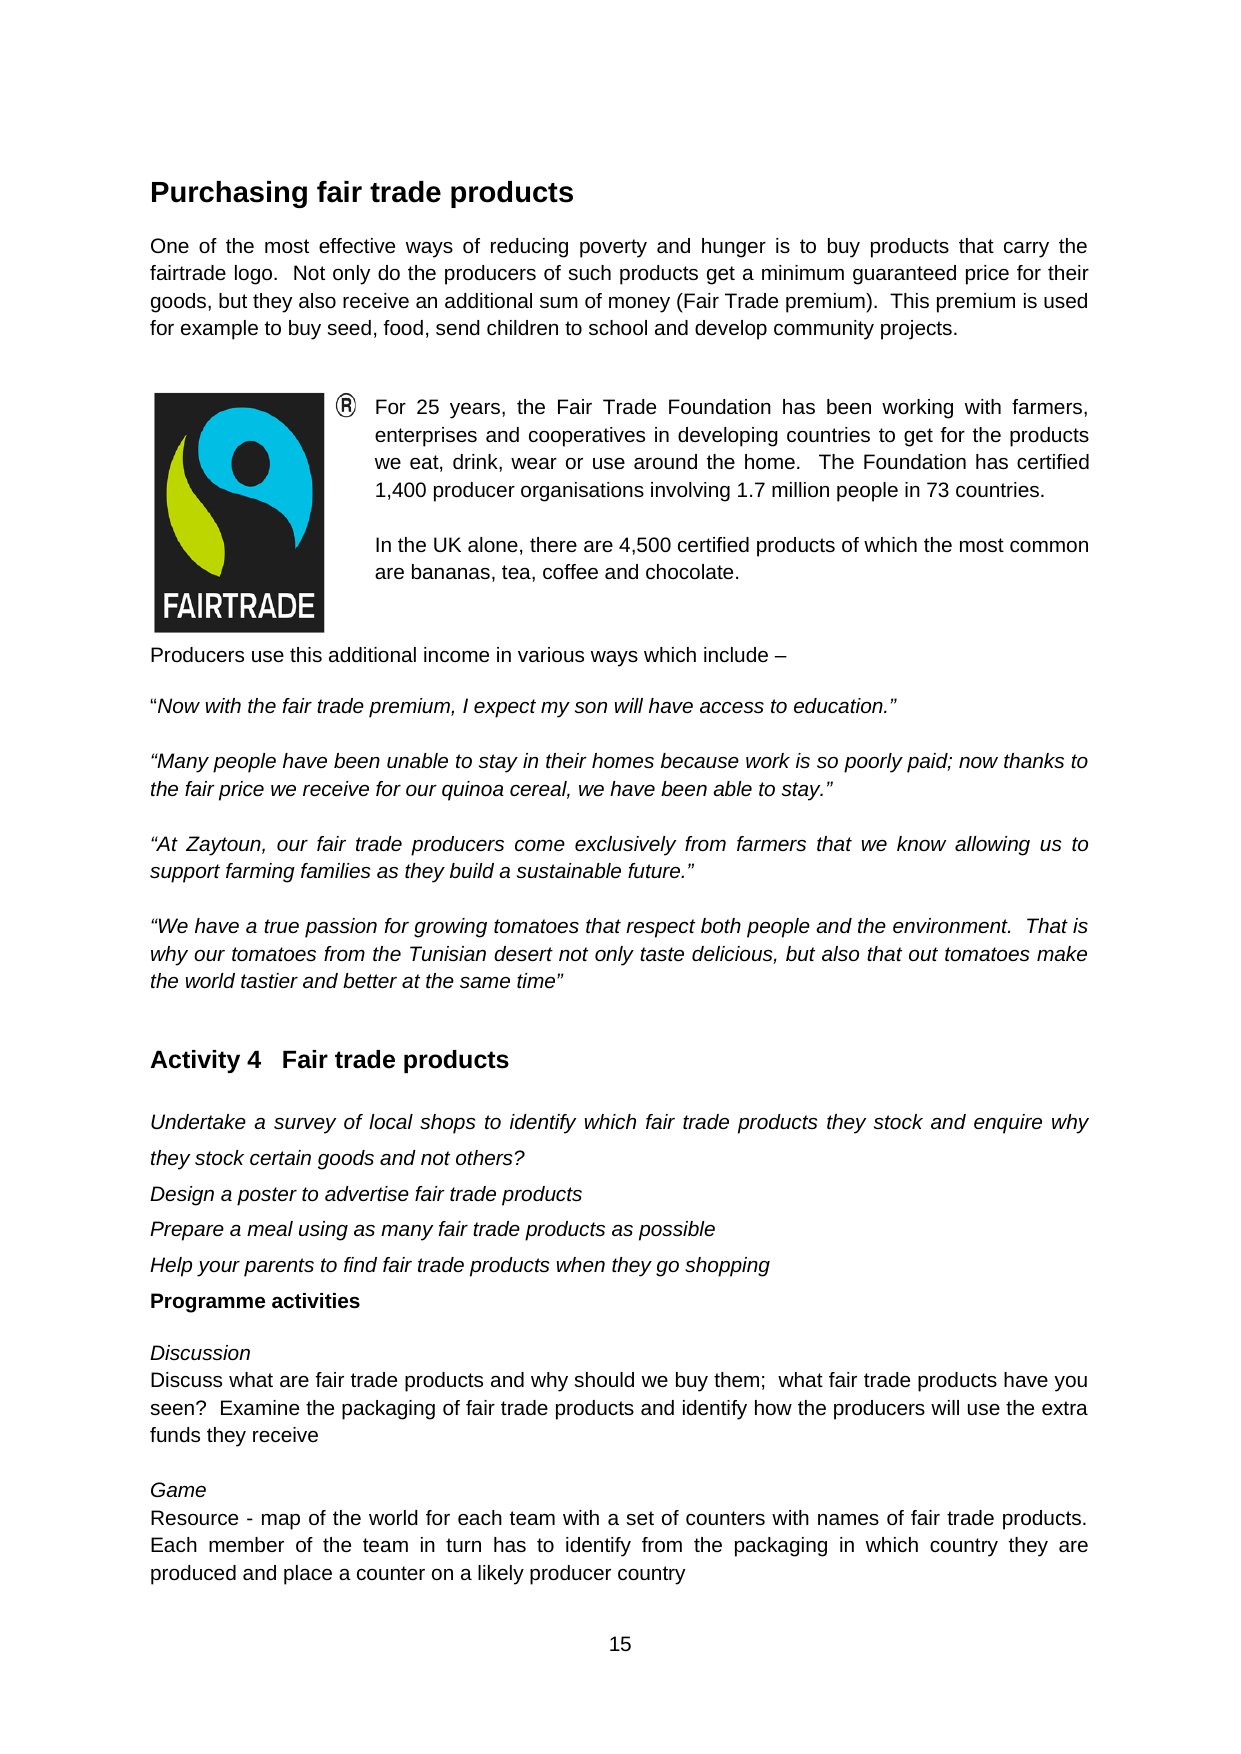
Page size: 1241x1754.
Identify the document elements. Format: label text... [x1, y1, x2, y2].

text One of the most effective ways of reducing poverty and hunger is to buy products that carry the fairtrade logo. Not only do the producers of such products get a minimum guaranteed price for their goods, but they also receive an additional sum of money (Fair Trade premium). This premium is used for example to buy seed, food, send children to school and develop community projects. [150, 233, 1090, 340]
text Discussion [150, 1341, 1090, 1364]
text Discuss what are fair trade products and why should we buy them; what fair trade products have you seen? Examine the packaging of fair trade products and identify how the producers will use the extra funds they receive [150, 1368, 1090, 1447]
subtitle Purchasing fair trade products [150, 175, 1090, 208]
text Game [150, 1478, 1090, 1502]
subtitle Activity 4 Fair trade products [150, 1045, 1090, 1073]
text Design a poster to advertise fair trade products [150, 1181, 1090, 1205]
picture [150, 388, 356, 637]
text “Many people have been unable to stay in their homes because work is so poorly paid; now thanks to the fair price we receive for our quinoa cereal, we have been able to stay.” [150, 749, 1090, 800]
text For 25 years, the Fair Trade Foundation has been working with farmers, enterprises and cooperatives in developing countries to get for the products we eat, drink, wear or use around the home. The Foundation has certified 1,400 producer organisations involving 1.7 million people in 73 countries. [356, 395, 1090, 501]
text Programme activities [150, 1289, 1090, 1313]
text “At Zaytoun, our fair trade producers come exclusively from farmers that we know allowing us to support farming families as they build a sustainable future.” [150, 831, 1090, 883]
text Undertake a survey of local shops to identify which fair trade products they stock and enquire why they stock certain goods and not others? [150, 1109, 1090, 1169]
text In the UK alone, there are 4,500 certified products of which the most common are bananas, tea, coffee and chocolate. [356, 532, 1090, 584]
text Help your parents to find fair trade products when they go shopping [150, 1253, 1090, 1277]
text Resource - map of the world for each team with a set of counters with names of fair trade products. Each member of the team in turn has to identify from the packaging in which country they are produced and place a counter on a likely producer country [150, 1506, 1090, 1584]
text Prepare a meal using as many fair trade products as possible [150, 1217, 1090, 1241]
text “Now with the fair trade premium, I expect my son will have access to education.” [150, 694, 1090, 718]
text “We have a true passion for growing tomatoes that respect both people and the environment. That is why our tomatoes from the Tunisian desert not only taste delicious, but also that out tomatoes make the world tastier and better at the same time” [150, 914, 1090, 993]
text Producers use this additional income in various ways which include – [150, 642, 1090, 666]
